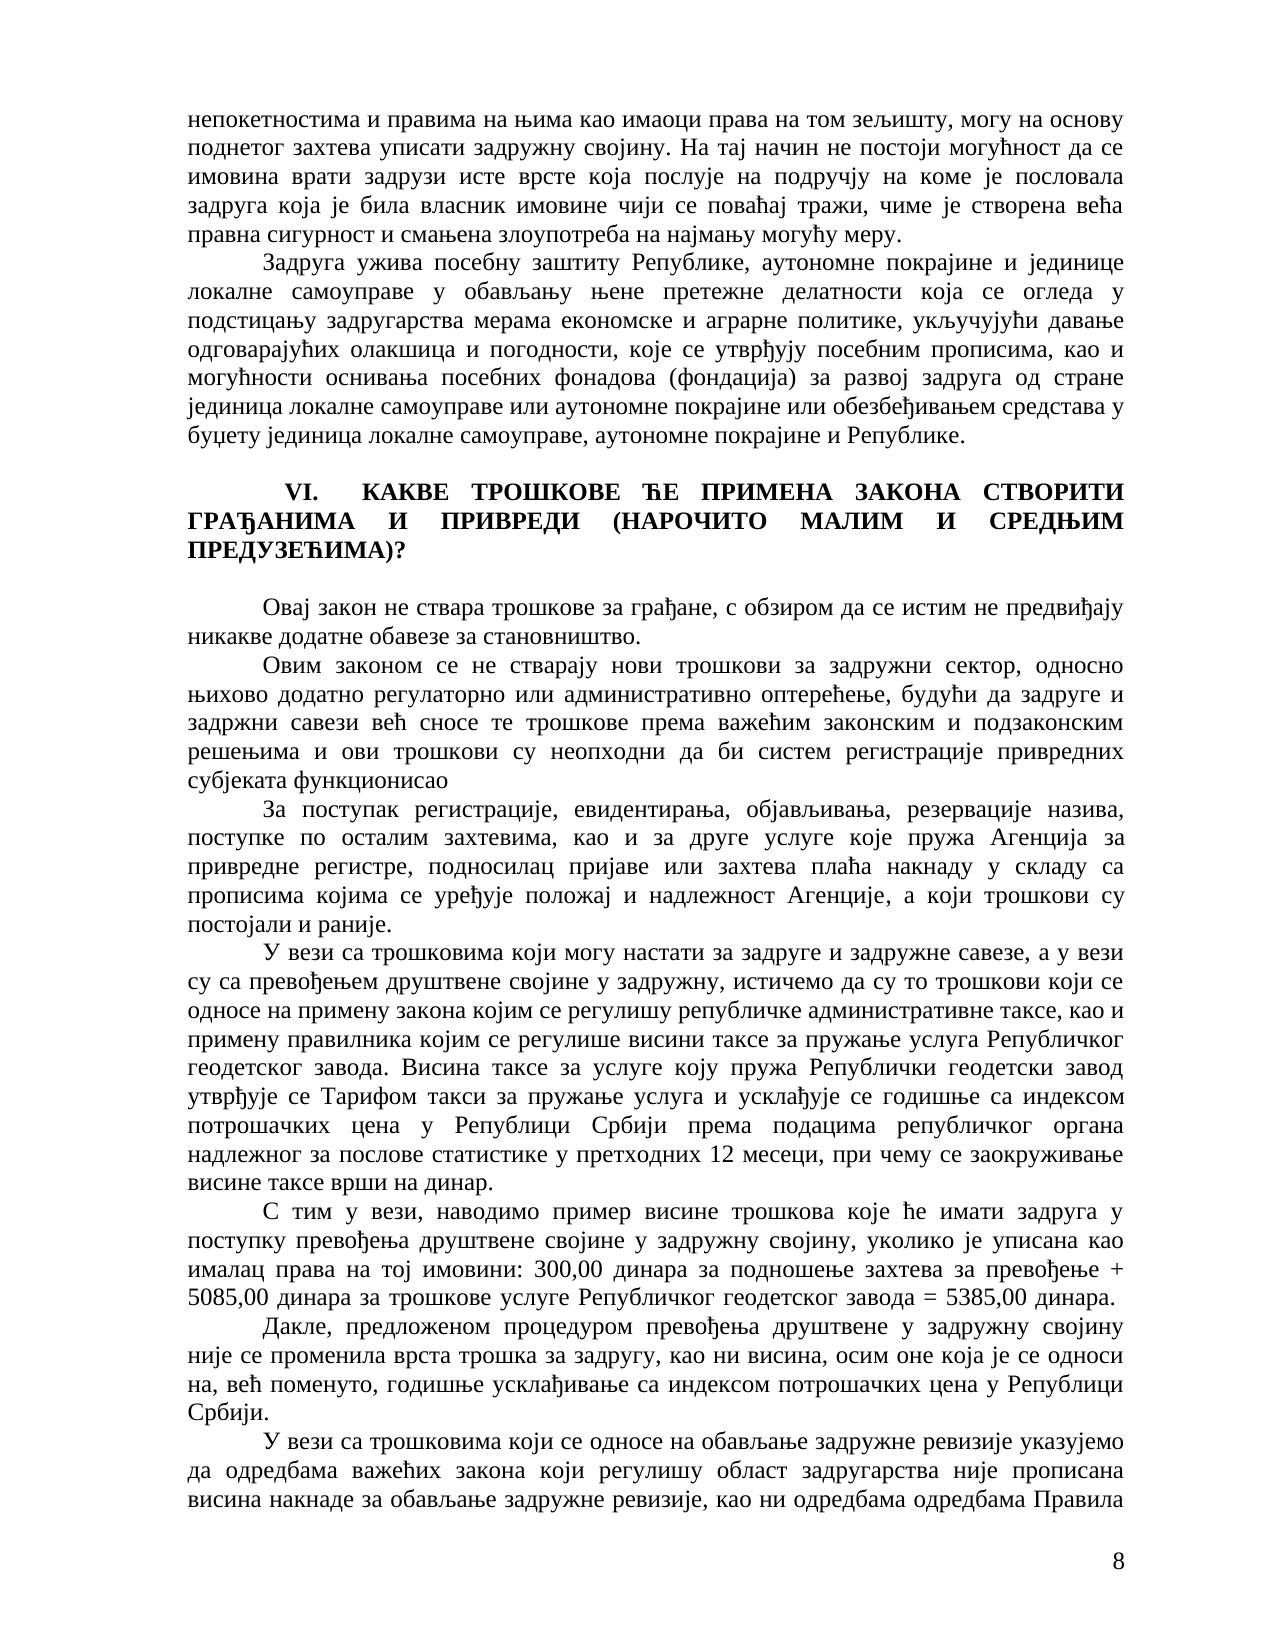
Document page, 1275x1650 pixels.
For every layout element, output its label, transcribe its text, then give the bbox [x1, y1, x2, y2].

text У вези са трошковима који могу настати за задруге и задружне савезе, а у вези су са превођењем друштвене својине у задружну, истичемо да су то трошкови који се односе на примену закона којим се регулишу републичке административне таксе, као и примену правилника којим се регулише висини таксе за пружање услуга Републичког геодетског завода. Висина таксе за услуге коју пружа Републички геодетски завод утврђује се Тарифом такси за пружање услуга и усклађује се годишње са индексом потрошачких цена у Републици Србији према подацима републичког органа надлежног за послове статистике у претходних 12 месеци, при чему се заокруживање висине таксе врши на динар. [187, 937, 1125, 1196]
text Задруга ужива посебну заштиту Републике, аутономне покрајине и јединице локалне самоуправе у обављању њене претежне делатности која се огледа у подстицању задругарства мерама економске и аграрне политике, укључујући давање одговарајућих олакшица и погодности, које се утврђују посебним прописима, као и могућности оснивања посебних фонадова (фондација) за развој задруга од стране јединица локалне самоуправе или аутономне покрајине или обезбеђивањем средстава у буџету јединица локалне самоуправе, аутономне покрајине и Републике. [187, 247, 1125, 449]
text За поступак регистрације, евидентирања, објављивања, резервације назива, поступке по осталим захтевима, као и за друге услуге које пружа Агенција за привредне регистре, подносилац пријаве или захтева плаћа накнаду у складу са прописима којима се уређује положај и надлежност Агенције, а који трошкови су постојали и раније. [187, 794, 1125, 937]
text Овај закон не ствара трошкове за грађане, с обзиром да се истим не предвиђају никакве додатне обавезе за становништво. [187, 592, 1125, 650]
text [187, 104, 1125, 247]
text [187, 1426, 1125, 1512]
text VI. КАКВЕ ТРОШКОВЕ ЋЕ ПРИМЕНА ЗАКОНА СТВОРИТИ ГРАЂАНИМА И ПРИВРЕДИ (НАРОЧИТО МАЛИМ И СРЕДЊИМ ПРЕДУЗЕЋИМА)? [187, 477, 1125, 564]
text С тим у вези, наводимо пример висине трошкова које ће имати задруга у поступку превођења друштвене својине у задружну својину, уколико је уписана као ималац права на тој имовини: 300,00 динара за подношење захтева за превођење + 5085,00 динара за трошкове услуге Републичког геодетског завода = 5385,00 динара. Дакле, предложеном процедуром превођења друштвене у задружну својину није се променила врста трошка за задругу, као ни висина, осим оне која је се односи на, већ поменуто, годишње усклађивање са индексом потрошачких цена у Републици Србији. [187, 1196, 1125, 1426]
text Овим законом се не стварају нови трошкови за задружни сектор, односно њихово додатно регулаторно или административно оптерећење, будући да задруге и задржни савези већ сносе те трошкове према важећим законским и подзаконским решењима и ови трошкови су неопходни да би систем регистрације привредних субјеката функционисао [187, 650, 1125, 794]
